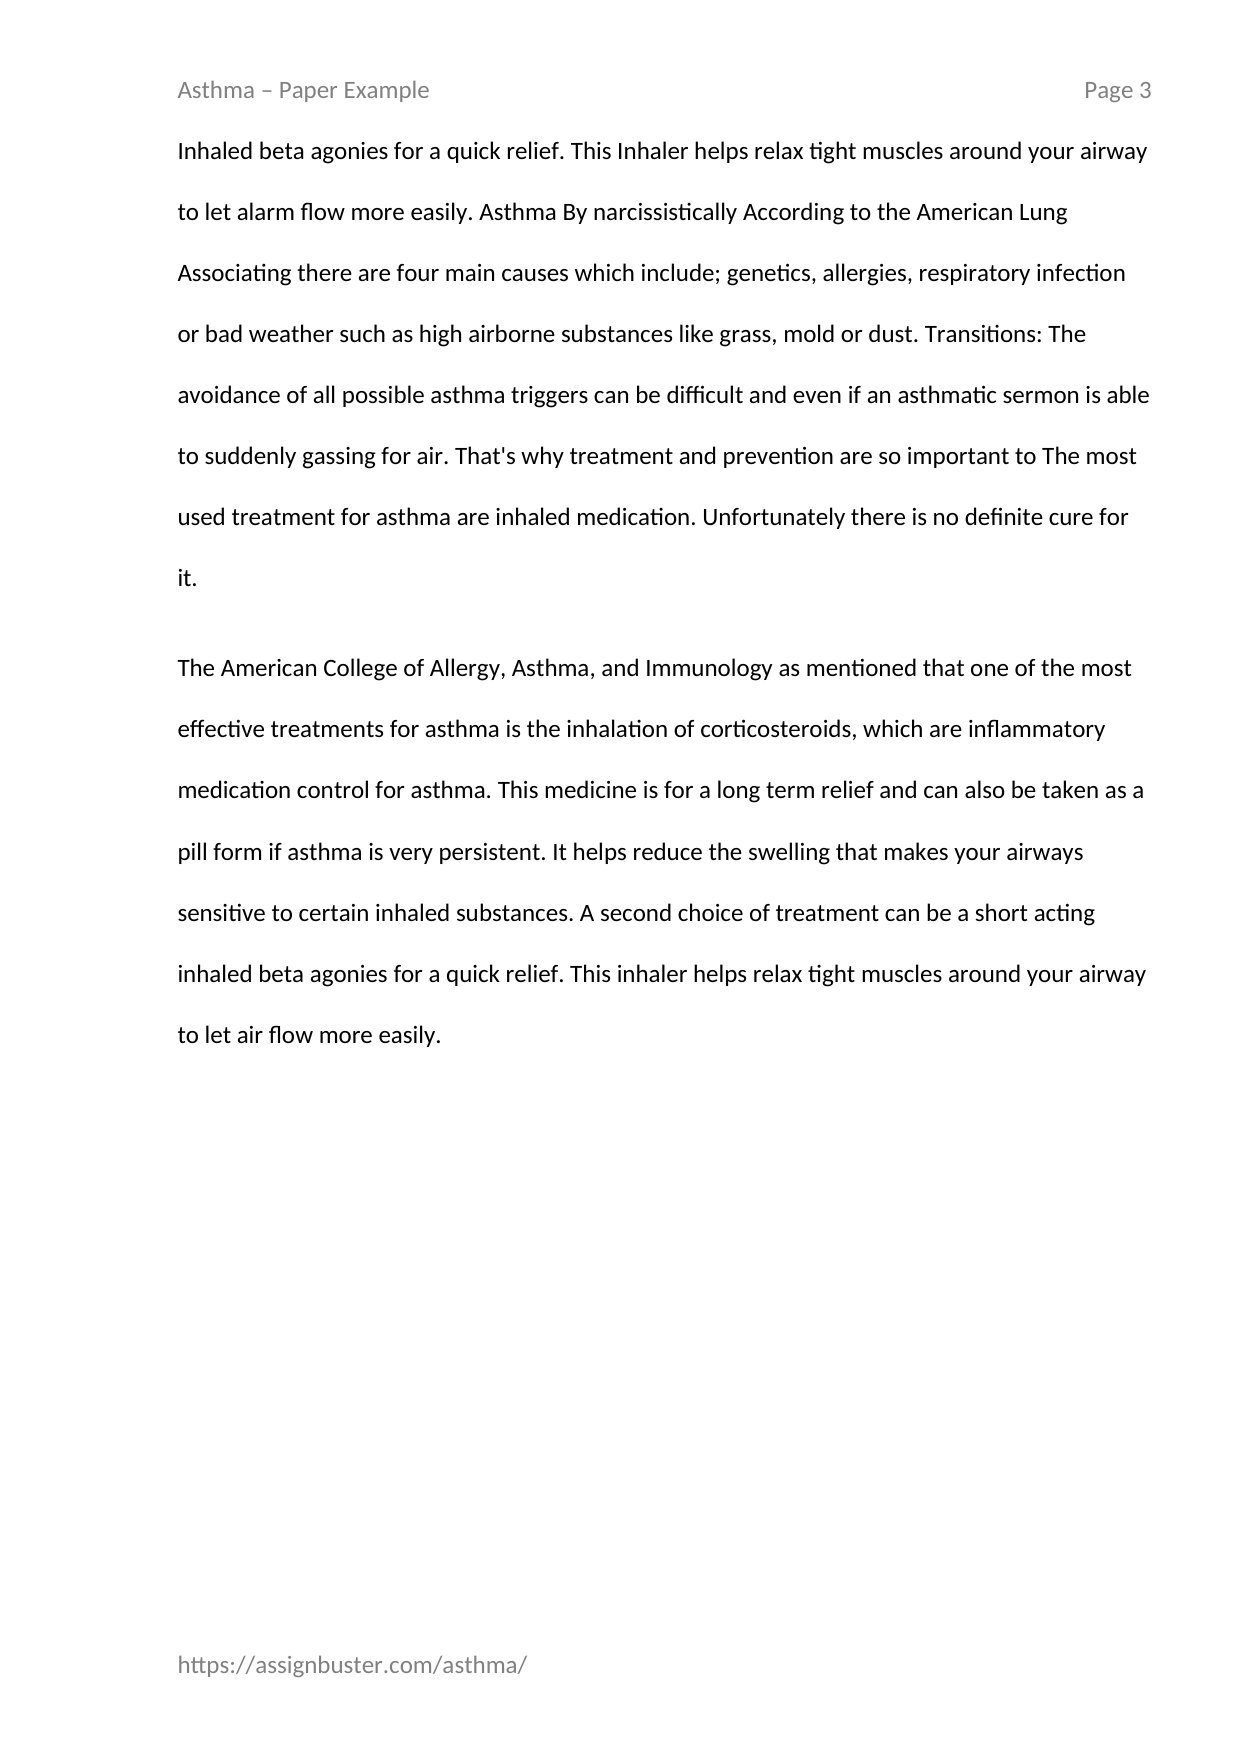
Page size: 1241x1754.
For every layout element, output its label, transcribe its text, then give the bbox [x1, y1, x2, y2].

text The American College of Allergy, Asthma, and Immunology as mentioned that one of the most effective treatments for asthma is the inhalation of corticosteroids, which are inflammatory medication control for asthma. This medicine is for a long term relief and can also be taken as a pill form if asthma is very persistent. It helps reduce the swelling that makes your airways sensitive to certain inhaled substances. A second choice of treatment can be a short acting inhaled beta agonies for a quick relief. This inhaler helps relax tight muscles around your airway to let air flow more easily. [177, 653, 1152, 1049]
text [177, 135, 1152, 593]
